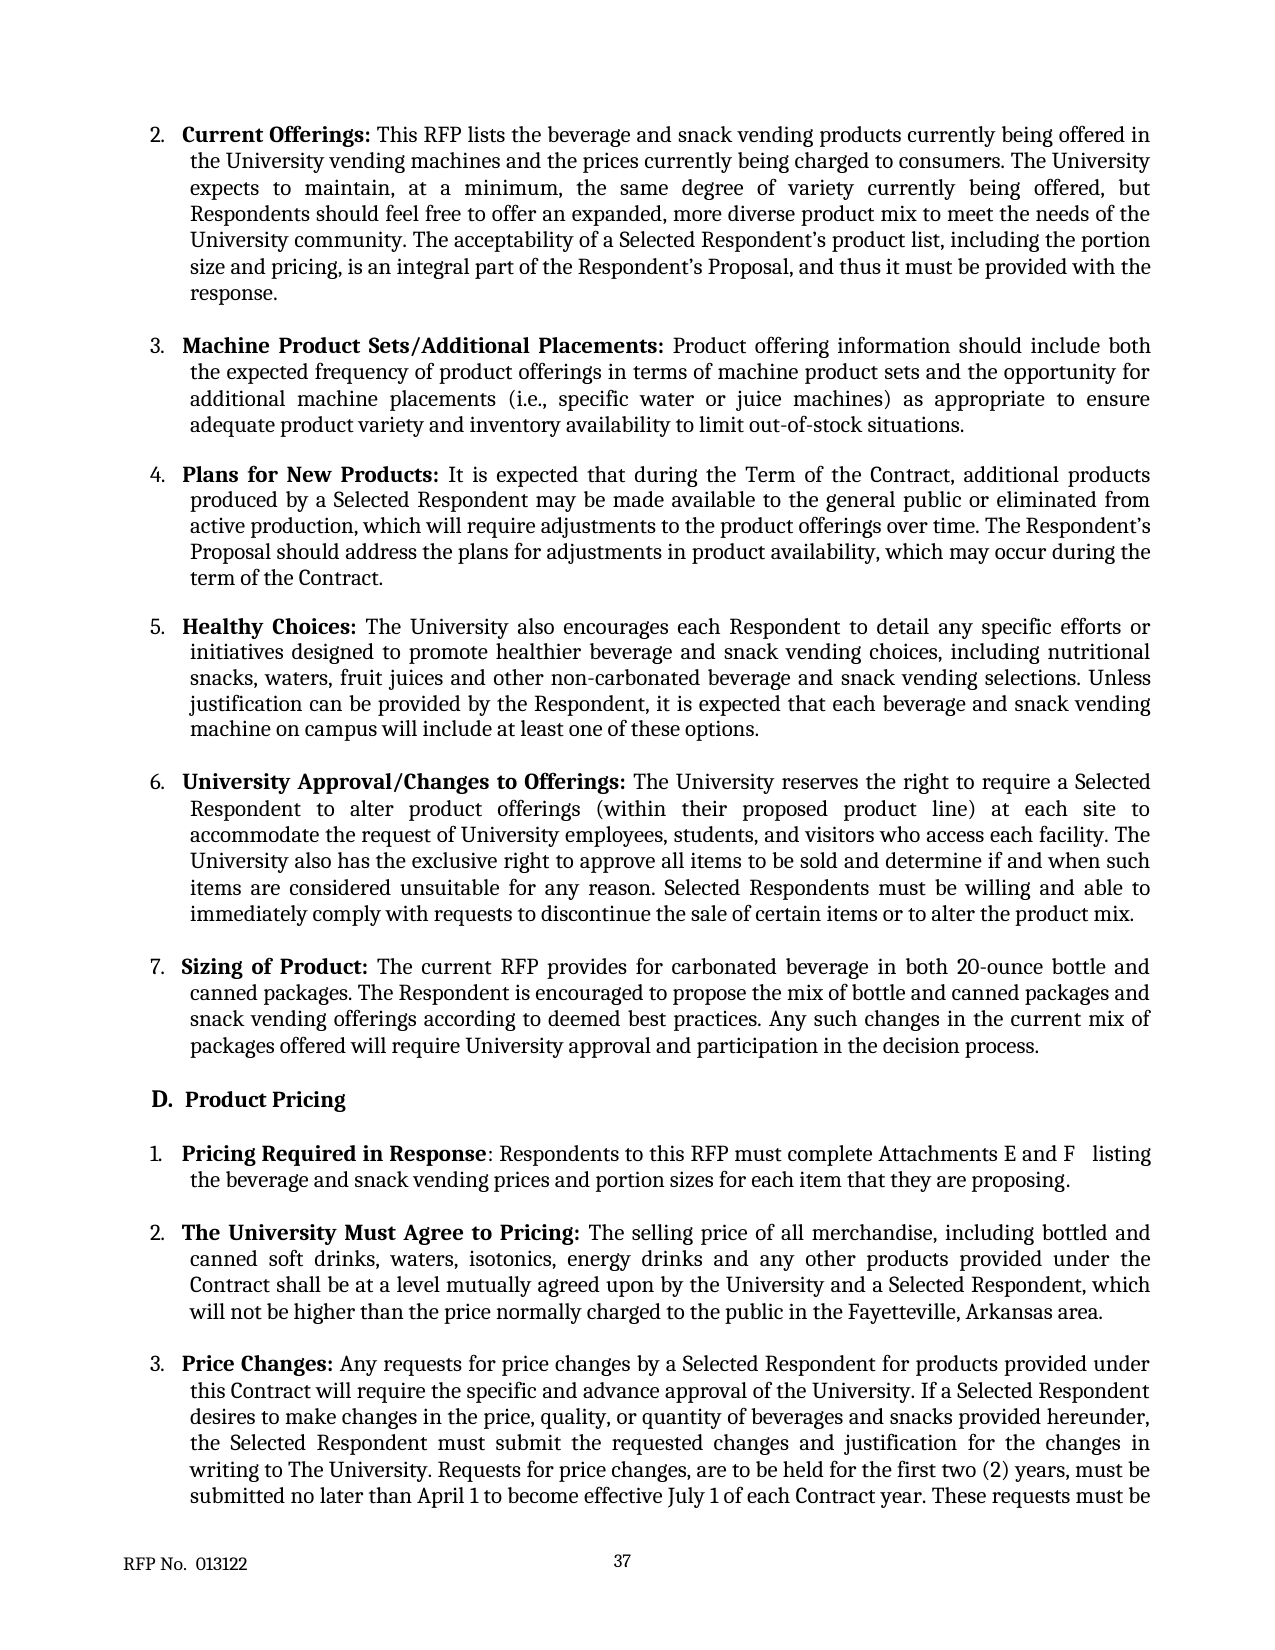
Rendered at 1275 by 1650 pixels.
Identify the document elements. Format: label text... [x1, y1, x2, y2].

list Machine Product Sets/Additional Placements: Product offering information should include both the expected frequency of product offerings in terms of machine product sets and the opportunity for additional machine placements (i.e., specific water or juice machines) as appropriate to ensure adequate product variety and inventory availability to limit out-of-stock situations. [150, 333, 1152, 438]
list Plans for New Products: It is expected that during the Term of the Contract, additional products produced by a Selected Respondent may be made available to the general public or eliminated from active production, which will require adjustments to the product offerings over time. The Respondent’s Proposal should address the plans for adjustments in product availability, which may occur during the term of the Contract. [150, 462, 1152, 591]
list Pricing Required in Response: Respondents to this RFP must complete Attachments E and F listing the beverage and snack vending prices and portion sizes for each item that they are proposing. [150, 1140, 1152, 1193]
list Healthy Choices: The University also encourages each Respondent to detail any specific efforts or initiatives designed to promote healthier beverage and snack vending choices, including nutritional snacks, waters, fruit juices and other non-carbonated beverage and snack vending selections. Unless justification can be provided by the Respondent, it is expected that each beverage and snack vending machine on campus will include at least one of these options. [150, 613, 1152, 743]
list The University Must Agree to Pricing: The selling price of all merchandise, including bottled and canned soft drinks, waters, isotonics, energy drinks and any other products provided under the Contract shall be at a level mutually agreed upon by the University and a Selected Respondent, which will not be higher than the price normally charged to the public in the Fayetteville, Arkansas area. [150, 1219, 1152, 1325]
list University Approval/Changes to Offerings: The University reserves the right to require a Selected Respondent to alter product offerings (within their proposed product line) at each site to accommodate the request of University employees, students, and visitors who access each facility. The University also has the exclusive right to approve all items to be sold and determine if and when such items are considered unsuitable for any reason. Selected Respondents must be willing and able to immediately comply with requests to discontinue the sale of certain items or to alter the product mix. [150, 769, 1152, 927]
list Sizing of Product: The current RFP provides for carbonated beverage in both 20-ounce bottle and canned packages. The Respondent is encouraged to propose the mix of bottle and canned packages and snack vending offerings according to deemed best practices. Any such changes in the current mix of packages offered will require University approval and participation in the decision process. [150, 953, 1152, 1059]
list Product Pricing [151, 1085, 1152, 1114]
list Current Offerings: This RFP lists the beverage and snack vending products currently being offered in the University vending machines and the prices currently being charged to consumers. The University expects to maintain, at a minimum, the same degree of variety currently being offered, but Respondents should feel free to offer an expanded, more diverse product mix to meet the needs of the University community. The acceptability of a Selected Respondent’s product list, including the portion size and pricing, is an integral part of the Respondent’s Proposal, and thus it must be provided with the response. [150, 122, 1152, 306]
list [150, 1351, 1152, 1509]
